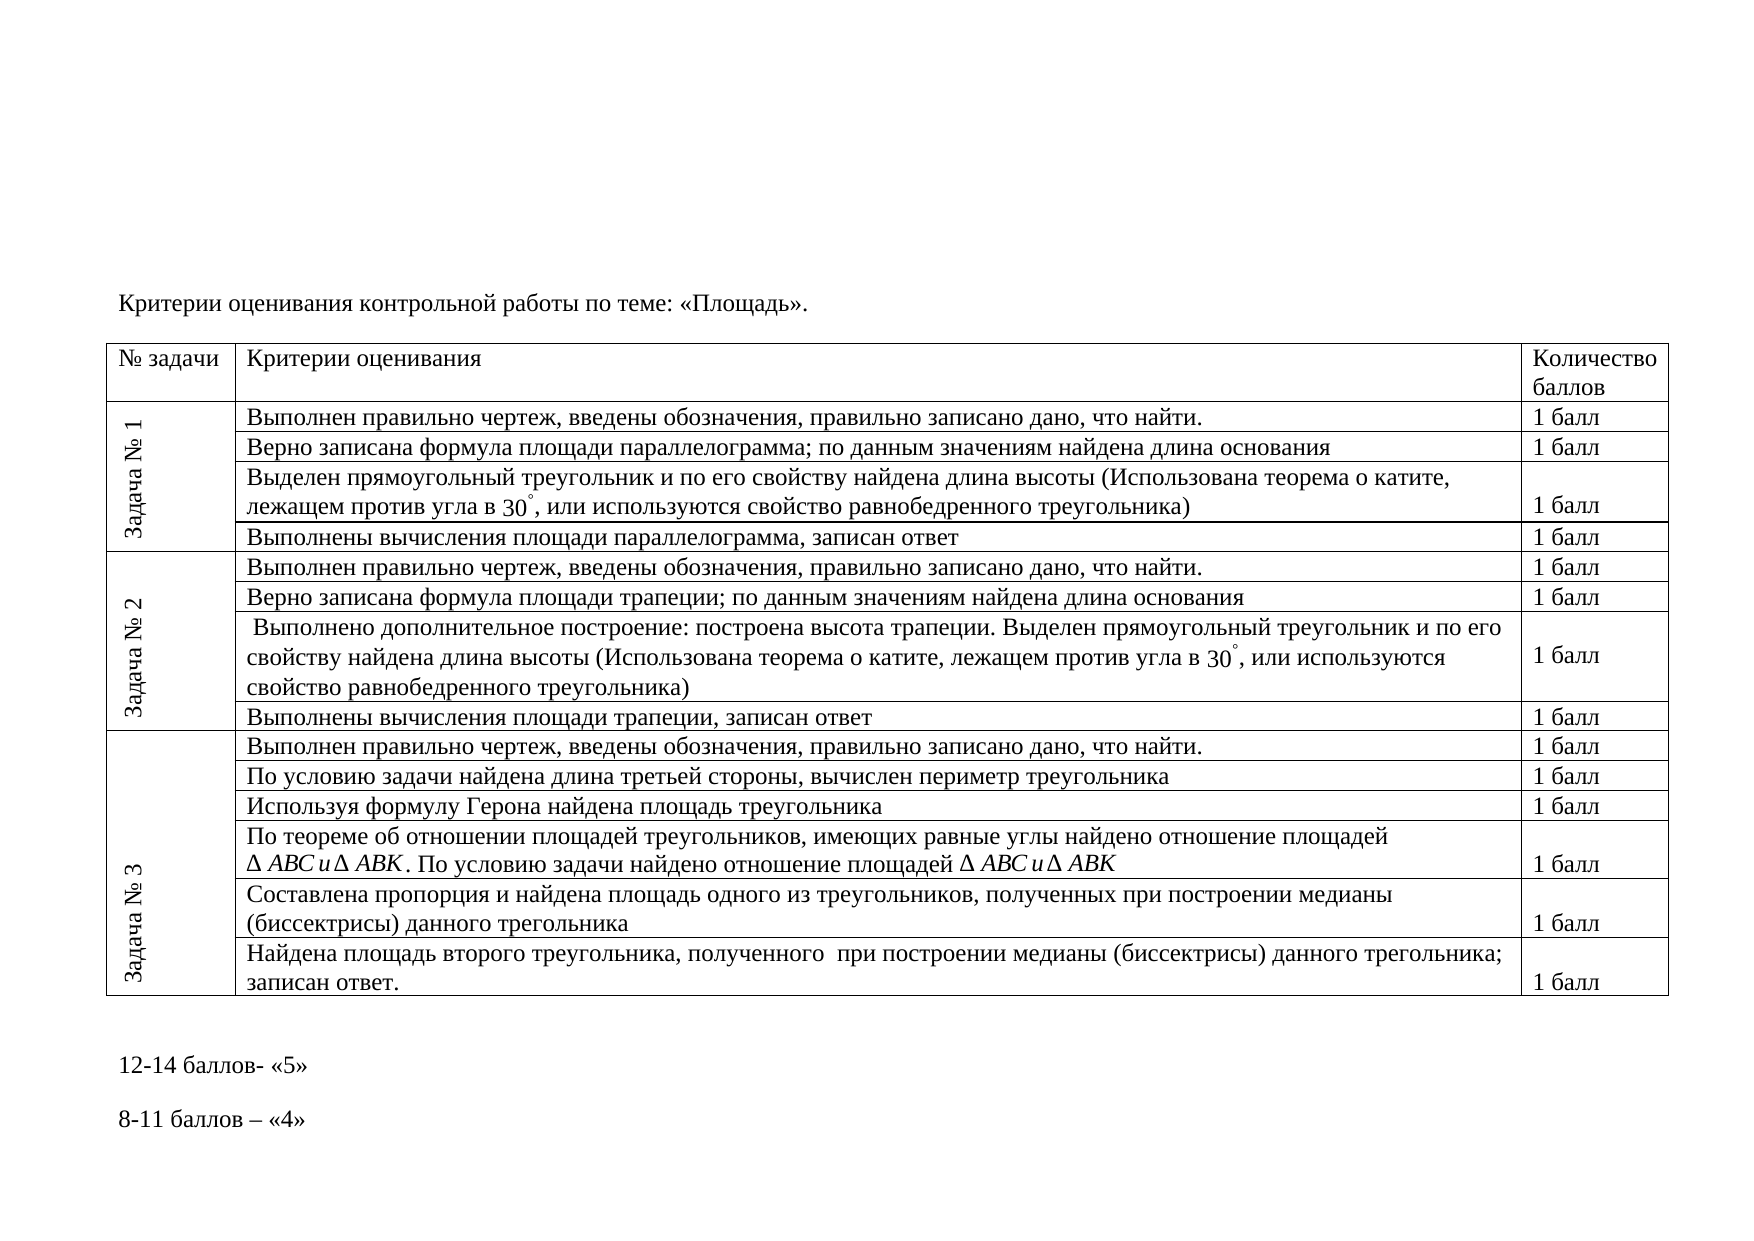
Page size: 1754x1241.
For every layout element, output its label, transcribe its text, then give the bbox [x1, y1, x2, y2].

table_cell 1 балл [1522, 523, 1668, 551]
table_cell 1 балл [1522, 702, 1668, 730]
text Критерии оценивания контрольной работы по теме: «Площадь». [118, 288, 1636, 317]
table_cell 1 балл [1522, 761, 1668, 790]
table_cell Используя формулу Герона найдена площадь треугольника [236, 791, 1521, 820]
table_cell 1 балл [1522, 879, 1668, 937]
text 8-11 баллов – «4» [118, 1104, 1636, 1133]
table_cell Составлена пропорция и найдена площадь одного из треугольников, полученных при построении медианы (биссектрисы) данного трегольника [236, 879, 1521, 937]
table_cell 1 балл [1522, 432, 1668, 461]
table_cell Выполнены вычисления площади параллелограмма, записан ответ [236, 523, 1521, 551]
table_cell Выделен прямоугольный треугольник и по его свойству найдена длина высоты (Использована теорема о катите, лежащем против угла в , или используются свойство равнобедренного треугольника) [236, 462, 1521, 521]
table_cell По условию задачи найдена длина третьей стороны, вычислен периметр треугольника [236, 761, 1521, 790]
table_cell Выполнен правильно чертеж, введены обозначения, правильно записано дано, что найти. [236, 402, 1521, 431]
table_cell Найдена площадь второго треугольника, полученного при построении медианы (биссектрисы) данного трегольника; записан ответ. [236, 938, 1521, 995]
table_cell 1 балл [1522, 791, 1668, 820]
table_cell 1 балл [1522, 402, 1668, 431]
text 12-14 баллов- «5» [118, 1050, 1636, 1079]
table_cell Верно записана формула площади параллелограмма; по данным значениям найдена длина основания [236, 432, 1521, 461]
table_cell Выполнено дополнительное построение: построена высота трапеции. Выделен прямоугольный треугольник и по его свойству найдена длина высоты (Использована теорема о катите, лежащем против угла в , или используются свойство равнобедренного треугольника) [236, 612, 1521, 701]
table_cell Верно записана формула площади трапеции; по данным значениям найдена длина основания [236, 582, 1521, 611]
table_header Количество баллов [1522, 344, 1668, 401]
table_cell Выполнен правильно чертеж, введены обозначения, правильно записано дано, что найти. [236, 552, 1521, 581]
table_cell 1 балл [1522, 552, 1668, 581]
table_cell 1 балл [1522, 582, 1668, 611]
table_header Критерии оценивания [236, 344, 1521, 401]
table_cell Задача № 1 [107, 402, 235, 551]
table_cell Задача № 2 [107, 552, 235, 730]
table_cell По теореме об отношении площадей треугольников, имеющих равные углы найдено отношение площадей . По условию задачи найдено отношение площадей [236, 821, 1521, 878]
table_cell Выполнен правильно чертеж, введены обозначения, правильно записано дано, что найти. [236, 731, 1521, 760]
table_cell 1 балл [1522, 938, 1668, 995]
table_cell 1 балл [1522, 731, 1668, 760]
table_cell 1 балл [1522, 612, 1668, 701]
table_cell Выполнены вычисления площади трапеции, записан ответ [236, 702, 1521, 730]
table_header № задачи [107, 344, 235, 401]
table_cell 1 балл [1522, 462, 1668, 521]
table_cell Задача № 3 [107, 731, 235, 995]
table_cell 1 балл [1522, 821, 1668, 878]
